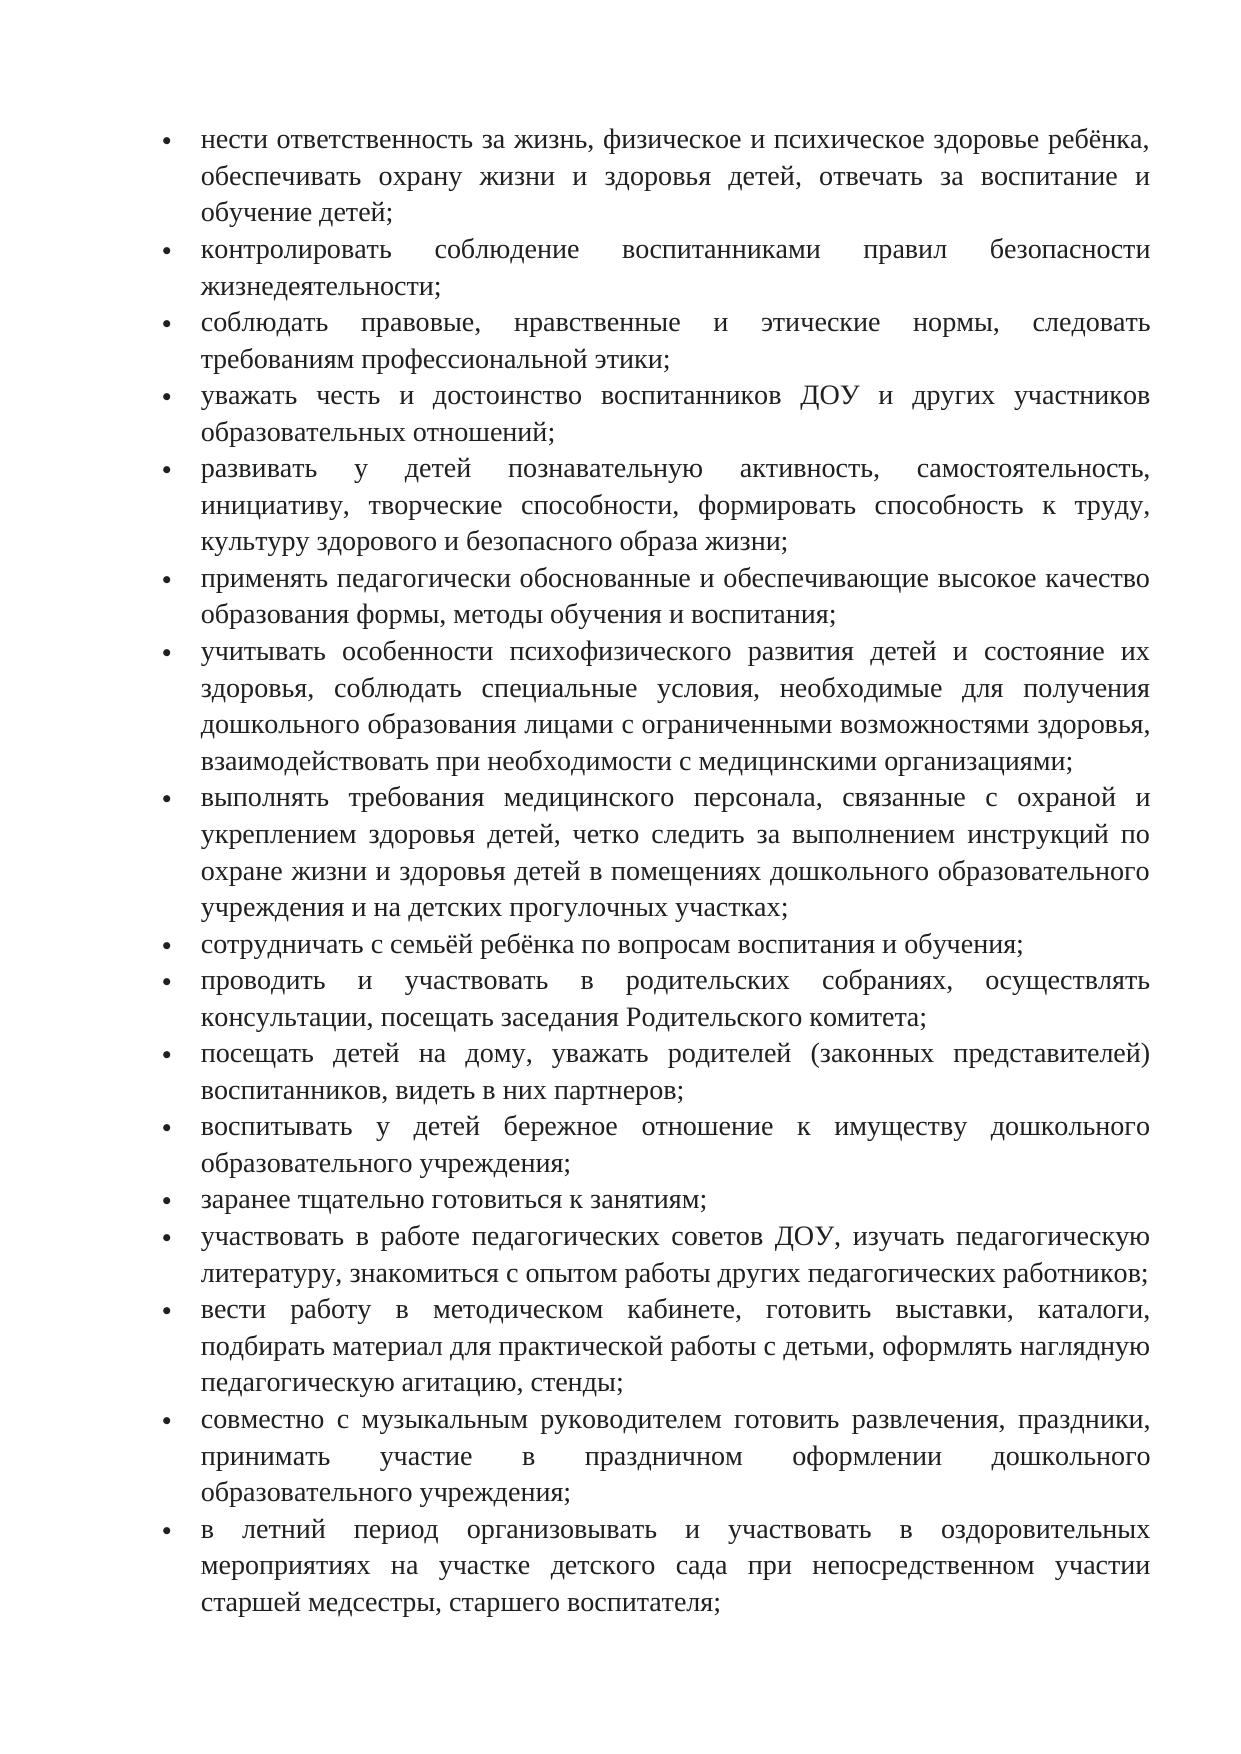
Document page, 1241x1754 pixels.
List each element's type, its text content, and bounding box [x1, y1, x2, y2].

list учитывать особенности психофизического развития детей и состояние их здоровья, соблюдать специальные условия, необходимые для получения дошкольного образования лицами с ограниченными возможностями здоровья, взаимодействовать при необходимости с медицинскими организациями; [163, 630, 1152, 776]
list посещать детей на дому, уважать родителей (законных представителей) воспитанников, видеть в них партнеров; [163, 1032, 1152, 1105]
list участвовать в работе педагогических советов ДОУ, изучать педагогическую литературу, знакомиться с опытом работы других педагогических работников; [163, 1215, 1152, 1288]
list совместно с музыкальным руководителем готовить развлечения, праздники, принимать участие в праздничном оформлении дошкольного образовательного учреждения; [163, 1398, 1152, 1507]
list в летний период организовывать и участвовать в оздоровительных мероприятиях на участке детского сада при непосредственном участии старшей медсестры, старшего воспитателя; [163, 1507, 1152, 1617]
list вести работу в методическом кабинете, готовить выставки, каталоги, подбирать материал для практической работы с детьми, оформлять наглядную педагогическую агитацию, стенды; [163, 1288, 1152, 1398]
list заранее тщательно готовиться к занятиям; [163, 1178, 1152, 1215]
list развивать у детей познавательную активность, самостоятельность, инициативу, творческие способности, формировать способность к труду, культуру здорового и безопасного образа жизни; [163, 447, 1152, 557]
list соблюдать правовые, нравственные и этические нормы, следовать требованиям профессиональной этики; [163, 301, 1152, 374]
list контролировать соблюдение воспитанниками правил безопасности жизнедеятельности; [163, 228, 1152, 301]
list уважать честь и достоинство воспитанников ДОУ и других участников образовательных отношений; [163, 374, 1152, 447]
list нести ответственность за жизнь, физическое и психическое здоровье ребёнка, обеспечивать охрану жизни и здоровья детей, отвечать за воспитание и обучение детей; [163, 118, 1152, 228]
list воспитывать у детей бережное отношение к имуществу дошкольного образовательного учреждения; [163, 1105, 1152, 1178]
list проводить и участвовать в родительских собраниях, осуществлять консультации, посещать заседания Родительского комитета; [163, 959, 1152, 1032]
list применять педагогически обоснованные и обеспечивающие высокое качество образования формы, методы обучения и воспитания; [163, 557, 1152, 630]
list выполнять требования медицинского персонала, связанные с охраной и укреплением здоровья детей, четко следить за выполнением инструкций по охране жизни и здоровья детей в помещениях дошкольного образовательного учреждения и на детских прогулочных участках; [163, 776, 1152, 922]
list сотрудничать с семьёй ребёнка по вопросам воспитания и обучения; [163, 922, 1152, 959]
